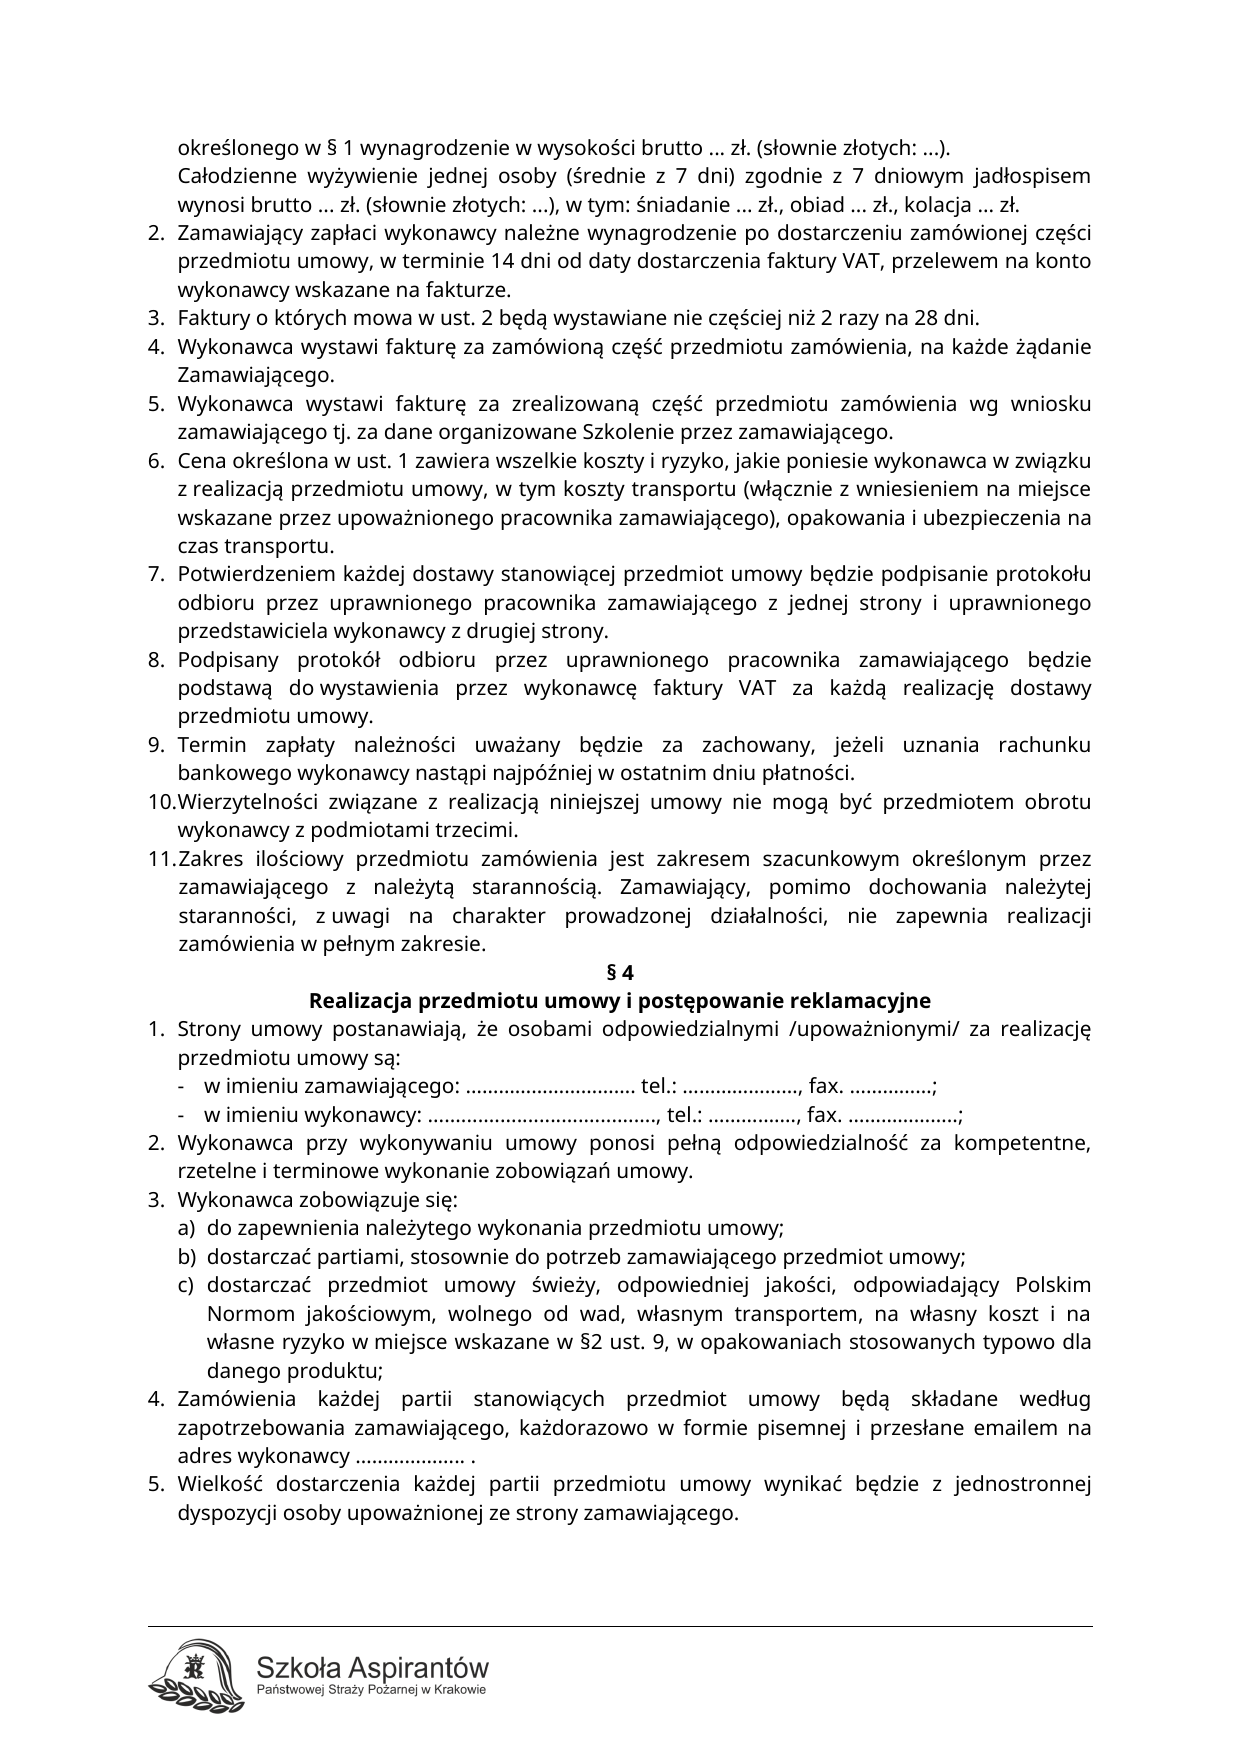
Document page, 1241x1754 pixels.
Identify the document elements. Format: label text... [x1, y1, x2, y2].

text Realizacja przedmiotu umowy i postępowanie reklamacyjne [148, 986, 1093, 1014]
list Termin zapłaty należności uważany będzie za zachowany, jeżeli uznania rachunku bankowego wykonawcy nastąpi najpóźniej w ostatnim dniu płatności. [148, 730, 1093, 787]
list Wykonawca wystawi fakturę za zamówioną część przedmiotu zamówienia, na każde żądanie Zamawiającego. [148, 332, 1093, 389]
list w imieniu wykonawcy: ........................................., tel.: ………….…, fax. ………………..; [177, 1100, 1093, 1128]
list Wierzytelności związane z realizacją niniejszej umowy nie mogą być przedmiotem obrotu wykonawcy z podmiotami trzecimi. [148, 787, 1093, 844]
list Wykonawca przy wykonywaniu umowy ponosi pełną odpowiedzialność za kompetentne, rzetelne i terminowe wykonanie zobowiązań umowy. [148, 1128, 1093, 1185]
text Całodzienne wyżywienie jednej osoby (średnie z 7 dni) zgodnie z 7 dniowym jadłospisem wynosi brutto ... zł. (słownie złotych: ...), w tym: śniadanie ... zł., obiad ... zł., kolacja ... zł. [177, 161, 1093, 218]
list Cena określona w ust. 1 zawiera wszelkie koszty i ryzyko, jakie poniesie wykonawca w związku z realizacją przedmiotu umowy, w tym koszty transportu (włącznie z wniesieniem na miejsce wskazane przez upoważnionego pracownika zamawiającego), opakowania i ubezpieczenia na czas transportu. [148, 446, 1093, 559]
list Wykonawca zobowiązuje się: [148, 1185, 1093, 1213]
list Zamawiający zapłaci wykonawcy należne wynagrodzenie po dostarczeniu zamówionej części przedmiotu umowy, w terminie 14 dni od daty dostarczenia faktury VAT, przelewem na konto wykonawcy wskazane na fakturze. [148, 218, 1093, 303]
list w imieniu zamawiającego: …………………………. tel.: …………………, fax. ……………; [177, 1071, 1093, 1100]
list Faktury o których mowa w ust. 2 będą wystawiane nie częściej niż 2 razy na 28 dni. [148, 303, 1093, 332]
list Wykonawca wystawi fakturę za zrealizowaną część przedmiotu zamówienia wg wniosku zamawiającego tj. za dane organizowane Szkolenie przez zamawiającego. [148, 389, 1093, 446]
list Wielkość dostarczenia każdej partii przedmiotu umowy wynikać będzie z jednostronnej dyspozycji osoby upoważnionej ze strony zamawiającego. [148, 1469, 1093, 1526]
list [148, 133, 1093, 161]
list Zamówienia każdej partii stanowiących przedmiot umowy będą składane według zapotrzebowania zamawiającego, każdorazowo w formie pisemnej i przesłane emailem na adres wykonawcy ……………….. . [148, 1384, 1093, 1469]
list dostarczać przedmiot umowy świeży, odpowiedniej jakości, odpowiadający Polskim Normom jakościowym, wolnego od wad, własnym transportem, na własny koszt i na własne ryzyko w miejsce wskazane w §2 ust. 9, w opakowaniach stosowanych typowo dla danego produktu; [177, 1270, 1093, 1384]
picture [147, 1638, 489, 1714]
list Zakres ilościowy przedmiotu zamówienia jest zakresem szacunkowym określonym przez zamawiającego z należytą starannością. Zamawiający, pomimo dochowania należytej staranności, z uwagi na charakter prowadzonej działalności, nie zapewnia realizacji zamówienia w pełnym zakresie. [148, 844, 1093, 958]
text § 4 [148, 958, 1093, 986]
list dostarczać partiami, stosownie do potrzeb zamawiającego przedmiot umowy; [177, 1242, 1093, 1270]
list Podpisany protokół odbioru przez uprawnionego pracownika zamawiającego będzie podstawą do wystawienia przez wykonawcę faktury VAT za każdą realizację dostawy przedmiotu umowy. [148, 645, 1093, 730]
list Strony umowy postanawiają, że osobami odpowiedzialnymi /upoważnionymi/ za realizację przedmiotu umowy są: [148, 1014, 1093, 1071]
list do zapewnienia należytego wykonania przedmiotu umowy; [177, 1213, 1093, 1242]
list Potwierdzeniem każdej dostawy stanowiącej przedmiot umowy będzie podpisanie protokołu odbioru przez uprawnionego pracownika zamawiającego z jednej strony i uprawnionego przedstawiciela wykonawcy z drugiej strony. [148, 559, 1093, 645]
